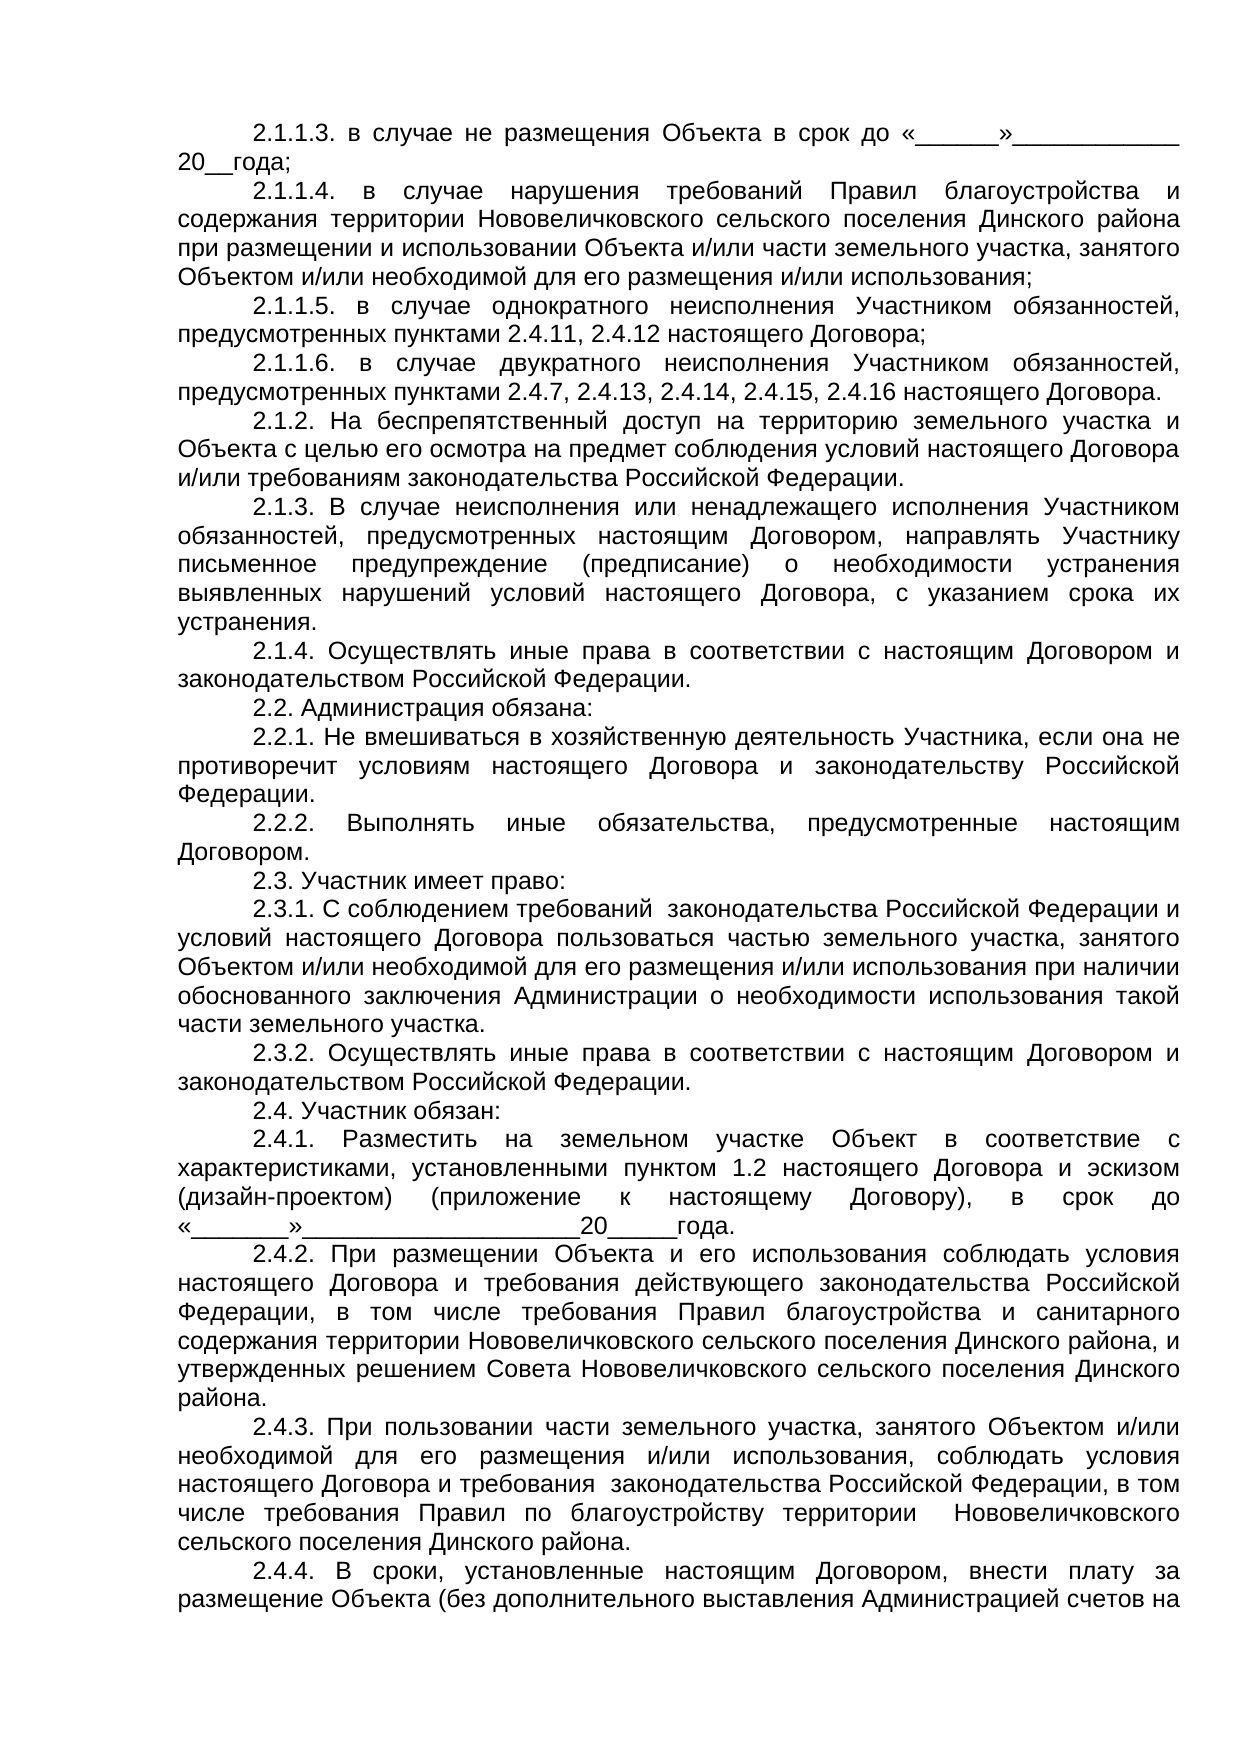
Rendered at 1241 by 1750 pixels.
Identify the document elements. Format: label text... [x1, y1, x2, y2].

text 2.4.3. При пользовании части земельного участка, занятого Объектом и/или необходимой для его размещения и/или использования, соблюдать условия настоящего Договора и требования законодательства Российской Федерации, в том числе требования Правил по благоустройству территории Нововеличковского сельского поселения Динского района. [177, 1412, 1181, 1556]
text 2.1.2. На беспрепятственный доступ на территорию земельного участка и Объекта с целью его осмотра на предмет соблюдения условий настоящего Договора и/или требованиям законодательства Российской Федерации. [177, 406, 1181, 492]
text 2.1.1.3. в случае не размещения Объекта в срок до «______»____________ 20__года; [177, 118, 1181, 176]
text 2.2. Администрация обязана: [177, 693, 1181, 722]
text 2.3.1. С соблюдением требований законодательства Российской Федерации и условий настоящего Договора пользоваться частью земельного участка, занятого Объектом и/или необходимой для его размещения и/или использования при наличии обоснованного заключения Администрации о необходимости использования такой части земельного участка. [177, 894, 1181, 1038]
text 2.4. Участник обязан: [177, 1096, 1181, 1124]
text 2.4.1. Разместить на земельном участке Объект в соответствие с характеристиками, установленными пунктом 1.2 настоящего Договора и эскизом (дизайн-проектом) (приложение к настоящему Договору), в срок до «_______»____________________20_____года. [177, 1124, 1181, 1239]
text 2.3.2. Осуществлять иные права в соответствии с настоящим Договором и законодательством Российской Федерации. [177, 1038, 1181, 1096]
text 2.1.4. Осуществлять иные права в соответствии с настоящим Договором и законодательством Российской Федерации. [177, 636, 1181, 693]
text 2.1.1.4. в случае нарушения требований Правил благоустройства и содержания территории Нововеличковского сельского поселения Динского района при размещении и использовании Объекта и/или части земельного участка, занятого Объектом и/или необходимой для его размещения и/или использования; [177, 176, 1181, 291]
text 2.2.2. Выполнять иные обязательства, предусмотренные настоящим Договором. [177, 808, 1181, 866]
text 2.2.1. Не вмешиваться в хозяйственную деятельность Участника, если она не противоречит условиям настоящего Договора и законодательству Российской Федерации. [177, 722, 1181, 808]
text 2.1.1.5. в случае однократного неисполнения Участником обязанностей, предусмотренных пунктами 2.4.11, 2.4.12 настоящего Договора; [177, 291, 1181, 348]
text 2.1.1.6. в случае двукратного неисполнения Участником обязанностей, предусмотренных пунктами 2.4.7, 2.4.13, 2.4.14, 2.4.15, 2.4.16 настоящего Договора. [177, 348, 1181, 406]
text 2.3. Участник имеет право: [177, 866, 1181, 894]
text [177, 1556, 1181, 1613]
text 2.1.3. В случае неисполнения или ненадлежащего исполнения Участником обязанностей, предусмотренных настоящим Договором, направлять Участнику письменное предупреждение (предписание) о необходимости устранения выявленных нарушений условий настоящего Договора, с указанием срока их устранения. [177, 492, 1181, 636]
text 2.4.2. При размещении Объекта и его использования соблюдать условия настоящего Договора и требования действующего законодательства Российской Федерации, в том числе требования Правил благоустройства и санитарного содержания территории Нововеличковского сельского поселения Динского района, и утвержденных решением Совета Нововеличковского сельского поселения Динского района. [177, 1239, 1181, 1412]
